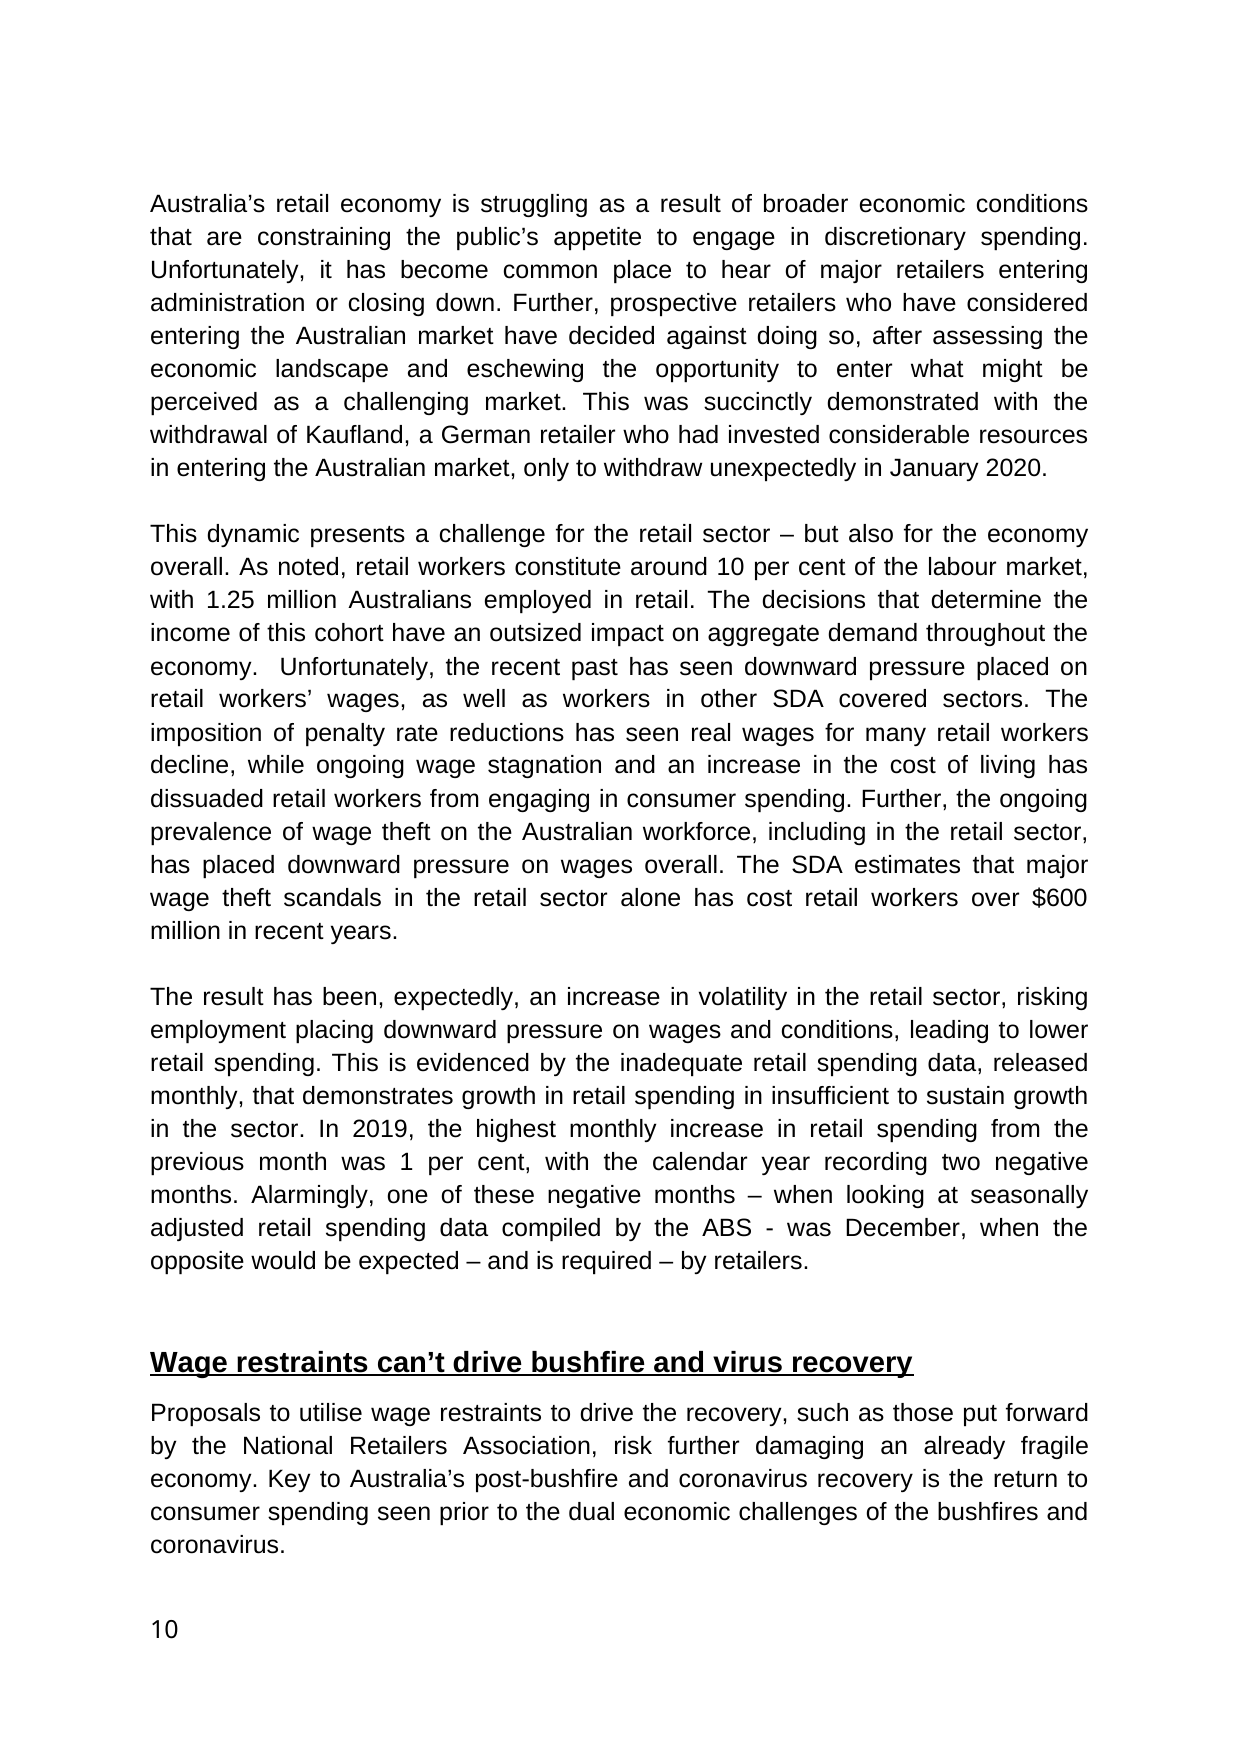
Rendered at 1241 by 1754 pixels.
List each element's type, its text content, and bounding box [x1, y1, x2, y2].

text This dynamic presents a challenge for the retail sector – but also for the economy overall. As noted, retail workers constitute around 10 per cent of the labour market, with 1.25 million Australians employed in retail. The decisions that determine the income of this cohort have an outsized impact on aggregate demand throughout the economy. Unfortunately, the recent past has seen downward pressure placed on retail workers’ wages, as well as workers in other SDA covered sectors. The imposition of penalty rate reductions has seen real wages for many retail workers decline, while ongoing wage stagnation and an increase in the cost of living has dissuaded retail workers from engaging in consumer spending. Further, the ongoing prevalence of wage theft on the Australian workforce, including in the retail sector, has placed downward pressure on wages overall. The SDA estimates that major wage theft scandals in the retail sector alone has cost retail workers over $600 million in recent years. [150, 519, 1090, 944]
subtitle Wage restraints can’t drive bushfire and virus recovery [150, 1345, 1090, 1378]
text The result has been, expectedly, an increase in volatility in the retail sector, risking employment placing downward pressure on wages and conditions, leading to lower retail spending. This is evidenced by the inadequate retail spending data, released monthly, that demonstrates growth in retail spending in insufficient to sustain growth in the sector. In 2019, the highest monthly increase in retail spending from the previous month was 1 per cent, with the calendar year recording two negative months. Alarmingly, one of these negative months – when looking at seasonally adjusted retail spending data compiled by the ABS - was December, when the opposite would be expected – and is required – by retailers. [150, 982, 1090, 1274]
text Australia’s retail economy is struggling as a result of broader economic conditions that are constraining the public’s appetite to engage in discretionary spending. Unfortunately, it has become common place to hear of major retailers entering administration or closing down. Further, prospective retailers who have considered entering the Australian market have decided against doing so, after assessing the economic landscape and eschewing the opportunity to enter what might be perceived as a challenging market. This was succinctly demonstrated with the withdrawal of Kaufland, a German retailer who had invested considerable resources in entering the Australian market, only to withdraw unexpectedly in January 2020. [150, 189, 1090, 482]
text Proposals to utilise wage restraints to drive the recovery, such as those put forward by the National Retailers Association, risk further damaging an already fragile economy. Key to Australia’s post-bushfire and coronavirus recovery is the return to consumer spending seen prior to the dual economic challenges of the bushfires and coronavirus. [150, 1398, 1090, 1558]
